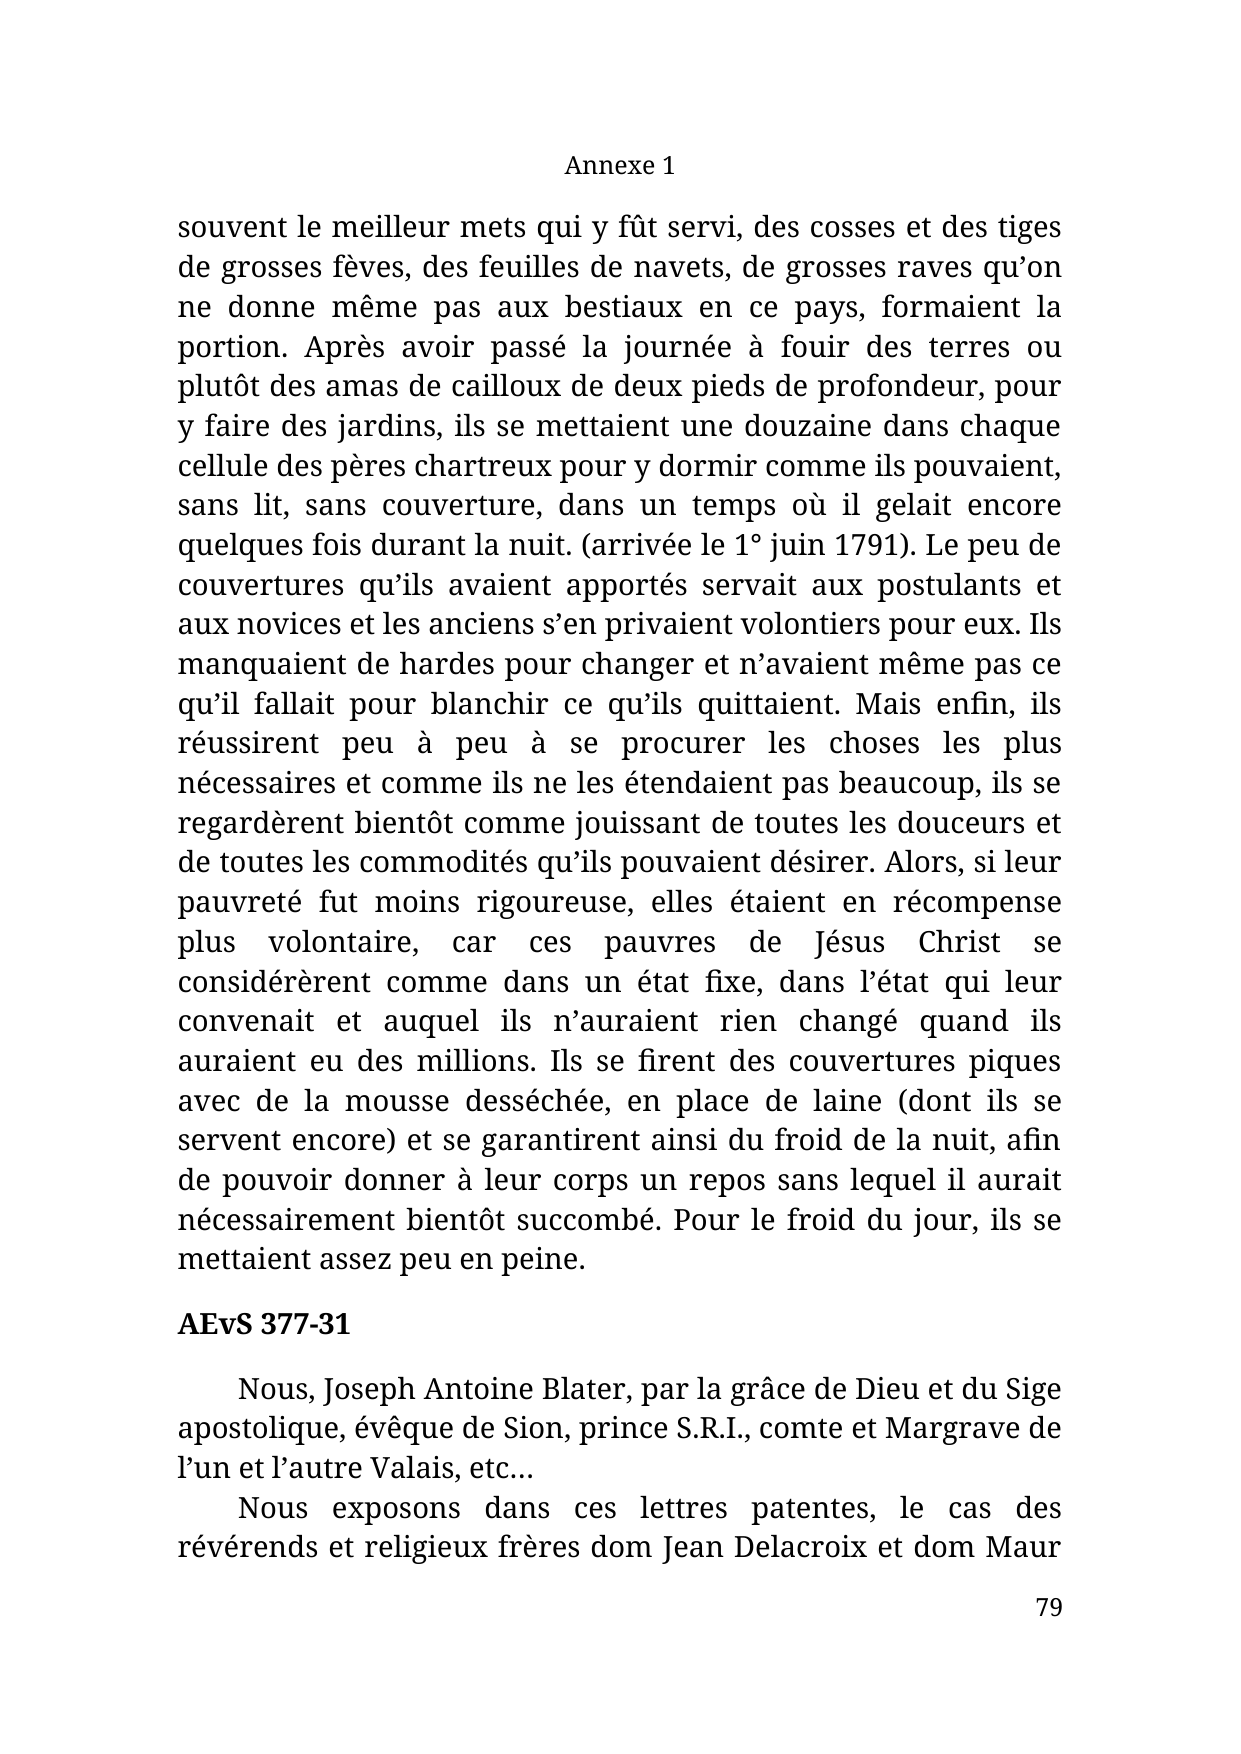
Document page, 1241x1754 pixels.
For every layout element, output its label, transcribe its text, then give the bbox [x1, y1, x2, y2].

text Nous, Joseph Antoine Blater, par la grâce de Dieu et du Sige apostolique, évêque de Sion, prince S.R.I., comte et Margrave de l’un et l’autre Valais, etc… [177, 1368, 1063, 1487]
text AEvS 377-31 [177, 1303, 1063, 1343]
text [177, 1487, 1063, 1566]
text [177, 207, 1063, 1278]
